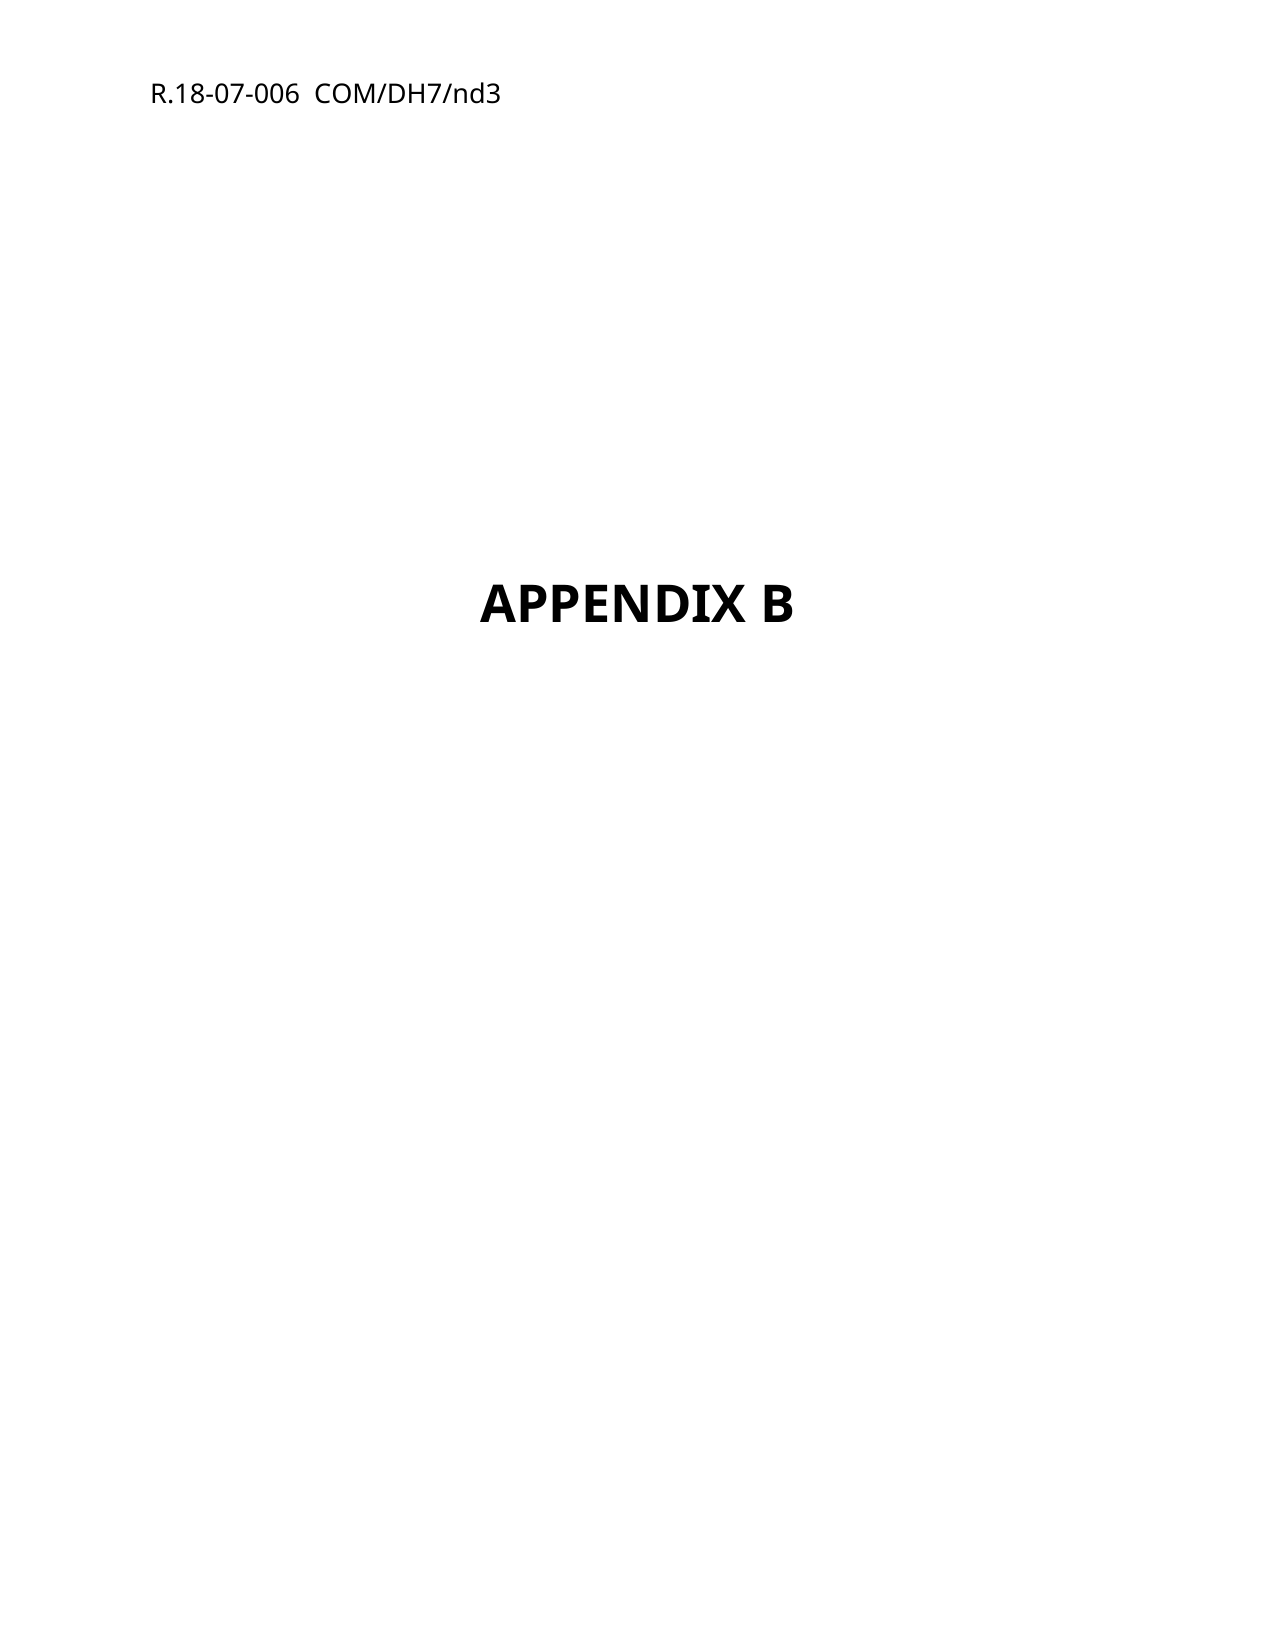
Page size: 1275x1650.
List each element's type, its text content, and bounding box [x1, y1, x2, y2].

text APPENDIX B [150, 567, 1125, 638]
